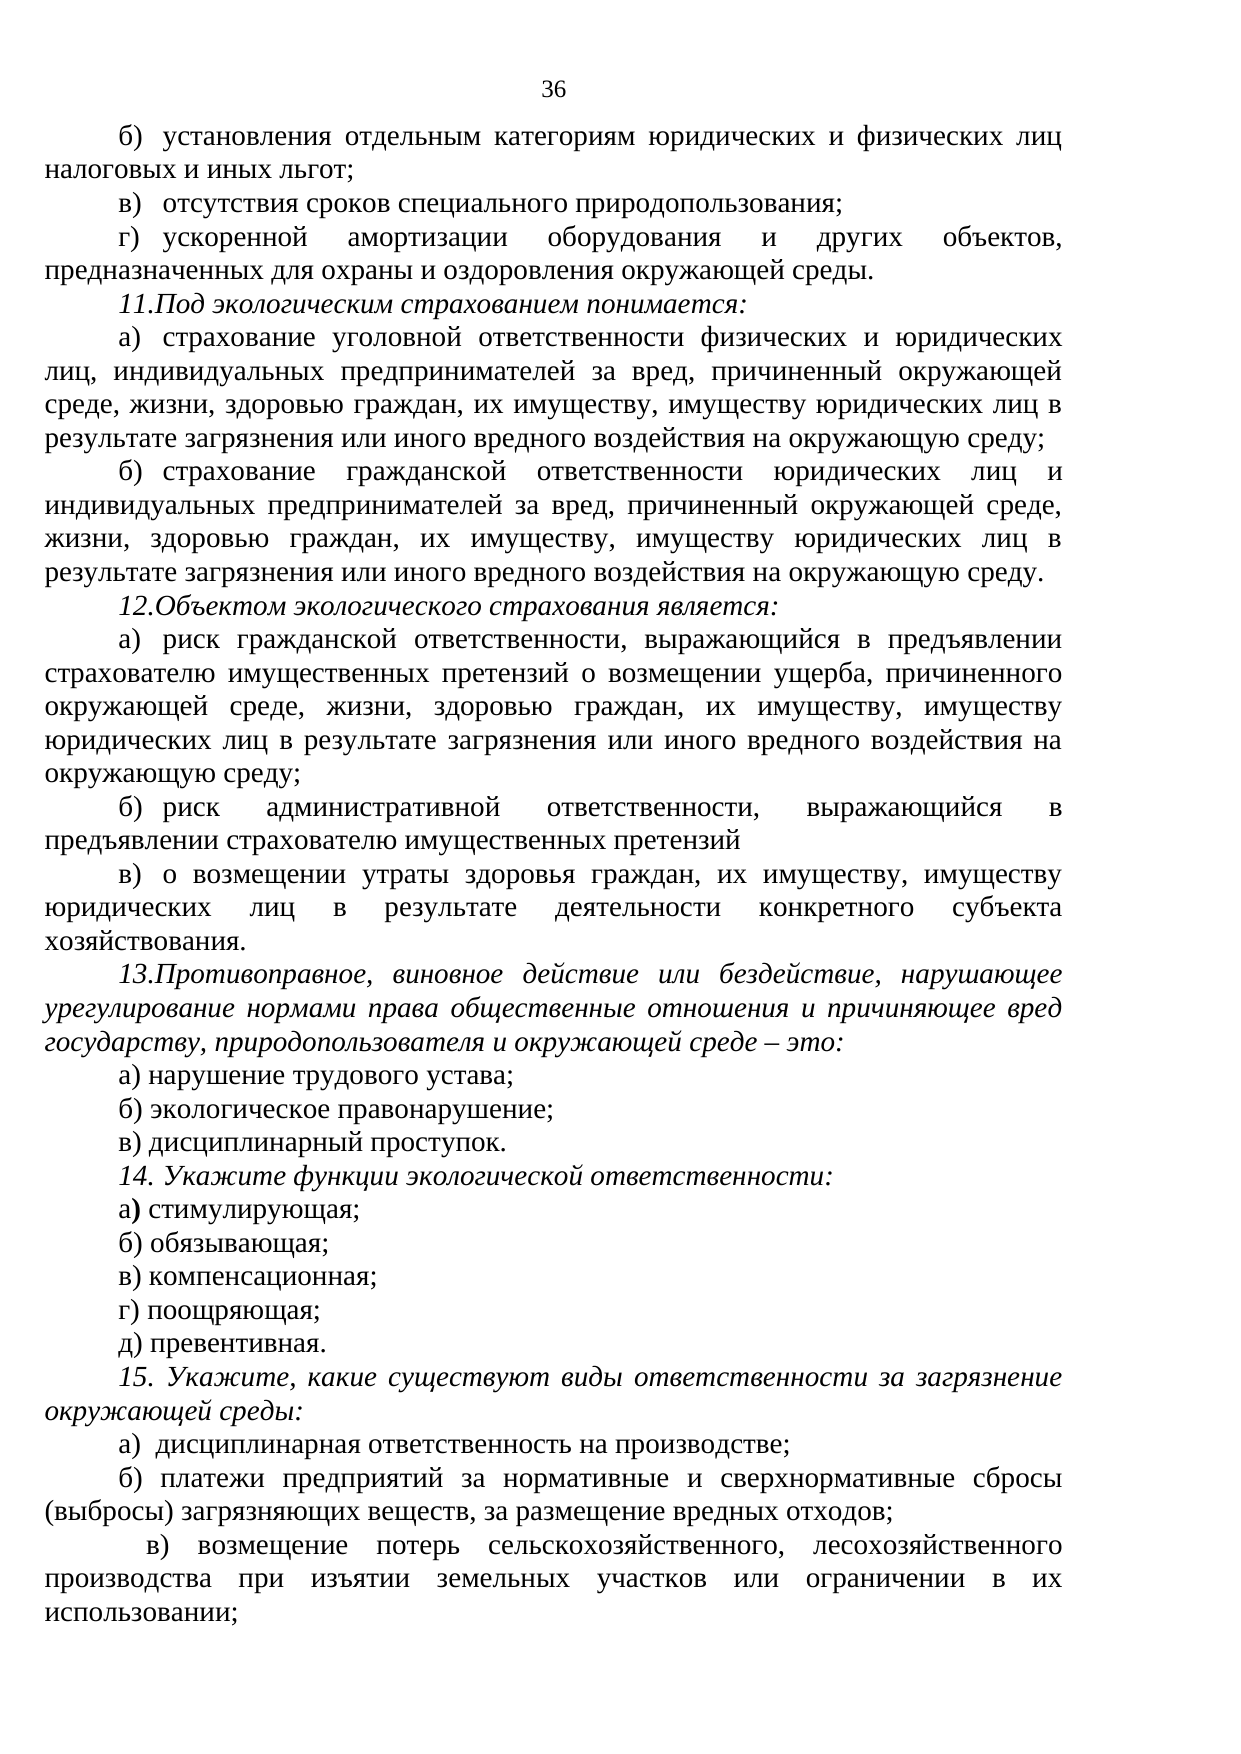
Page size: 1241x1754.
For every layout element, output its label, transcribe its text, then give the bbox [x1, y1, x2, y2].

list б) установления отдельным категориям юридических и физических лиц налоговых и иных льгот; [44, 118, 1063, 185]
text б) платежи предприятий за нормативные и сверхнормативные сбросы (выбросы) загрязняющих веществ, за размещение вредных отходов; [44, 1460, 1063, 1527]
text 15. Укажите, какие существуют виды ответственности за загрязнение окружающей среды: [44, 1359, 1063, 1426]
list в) отсутствия сроков специального природопользования; [44, 185, 1063, 219]
text 11.Под экологическим страхованием понимается: [118, 286, 1063, 319]
list а) риск гражданской ответственности, выражающийся в предъявлении страхователю имущественных претензий о возмещении ущерба, причиненного окружающей среде, жизни, здоровью граждан, их имуществу, имуществу юридических лиц в результате загрязнения или иного вредного воздействия на окружающую среду; [44, 621, 1063, 789]
list б) риск административной ответственности, выражающийся в предъявлении страхователю имущественных претензий [44, 789, 1063, 856]
text а) дисциплинарная ответственность на производстве; [44, 1426, 1063, 1460]
list г) ускоренной амортизации оборудования и других объектов, предназначенных для охраны и оздоровления окружающей среды. [44, 219, 1063, 286]
list б) экологическое правонарушение; [44, 1091, 1063, 1124]
list в) дисциплинарный проступок. [44, 1124, 1063, 1158]
list в) о возмещении утраты здоровья граждан, их имуществу, имуществу юридических лиц в результате деятельности конкретного субъекта хозяйствования. [44, 856, 1063, 957]
list 13.Противоправное, виновное действие или бездействие, нарушающее урегулирование нормами права общественные отношения и причиняющее вред государству, природопользователя и окружающей среде – это: [44, 957, 1063, 1057]
list б) страхование гражданской ответственности юридических лиц и индивидуальных предпринимателей за вред, причиненный окружающей среде, жизни, здоровью граждан, их имуществу, имуществу юридических лиц в результате загрязнения или иного вредного воздействия на окружающую среду. [44, 453, 1063, 588]
list а) нарушение трудового устава; [44, 1057, 1063, 1091]
list а) стимулирующая; [44, 1191, 1063, 1225]
list б) обязывающая; [44, 1225, 1063, 1258]
list Укажите функции экологической ответственности: [44, 1158, 1063, 1191]
list д) превентивная. [44, 1326, 1063, 1359]
list в) компенсационная; [44, 1258, 1063, 1292]
text в) возмещение потерь сельскохозяйственного, лесохозяйственного производства при изъятии земельных участков или ограничении в их использовании; [44, 1527, 1063, 1627]
text 12.Объектом экологического страхования является: [118, 588, 1063, 621]
list а) страхование уголовной ответственности физических и юридических лиц, индивидуальных предпринимателей за вред, причиненный окружающей среде, жизни, здоровью граждан, их имуществу, имуществу юридических лиц в результате загрязнения или иного вредного воздействия на окружающую среду; [44, 319, 1063, 453]
list г) поощряющая; [44, 1292, 1063, 1326]
